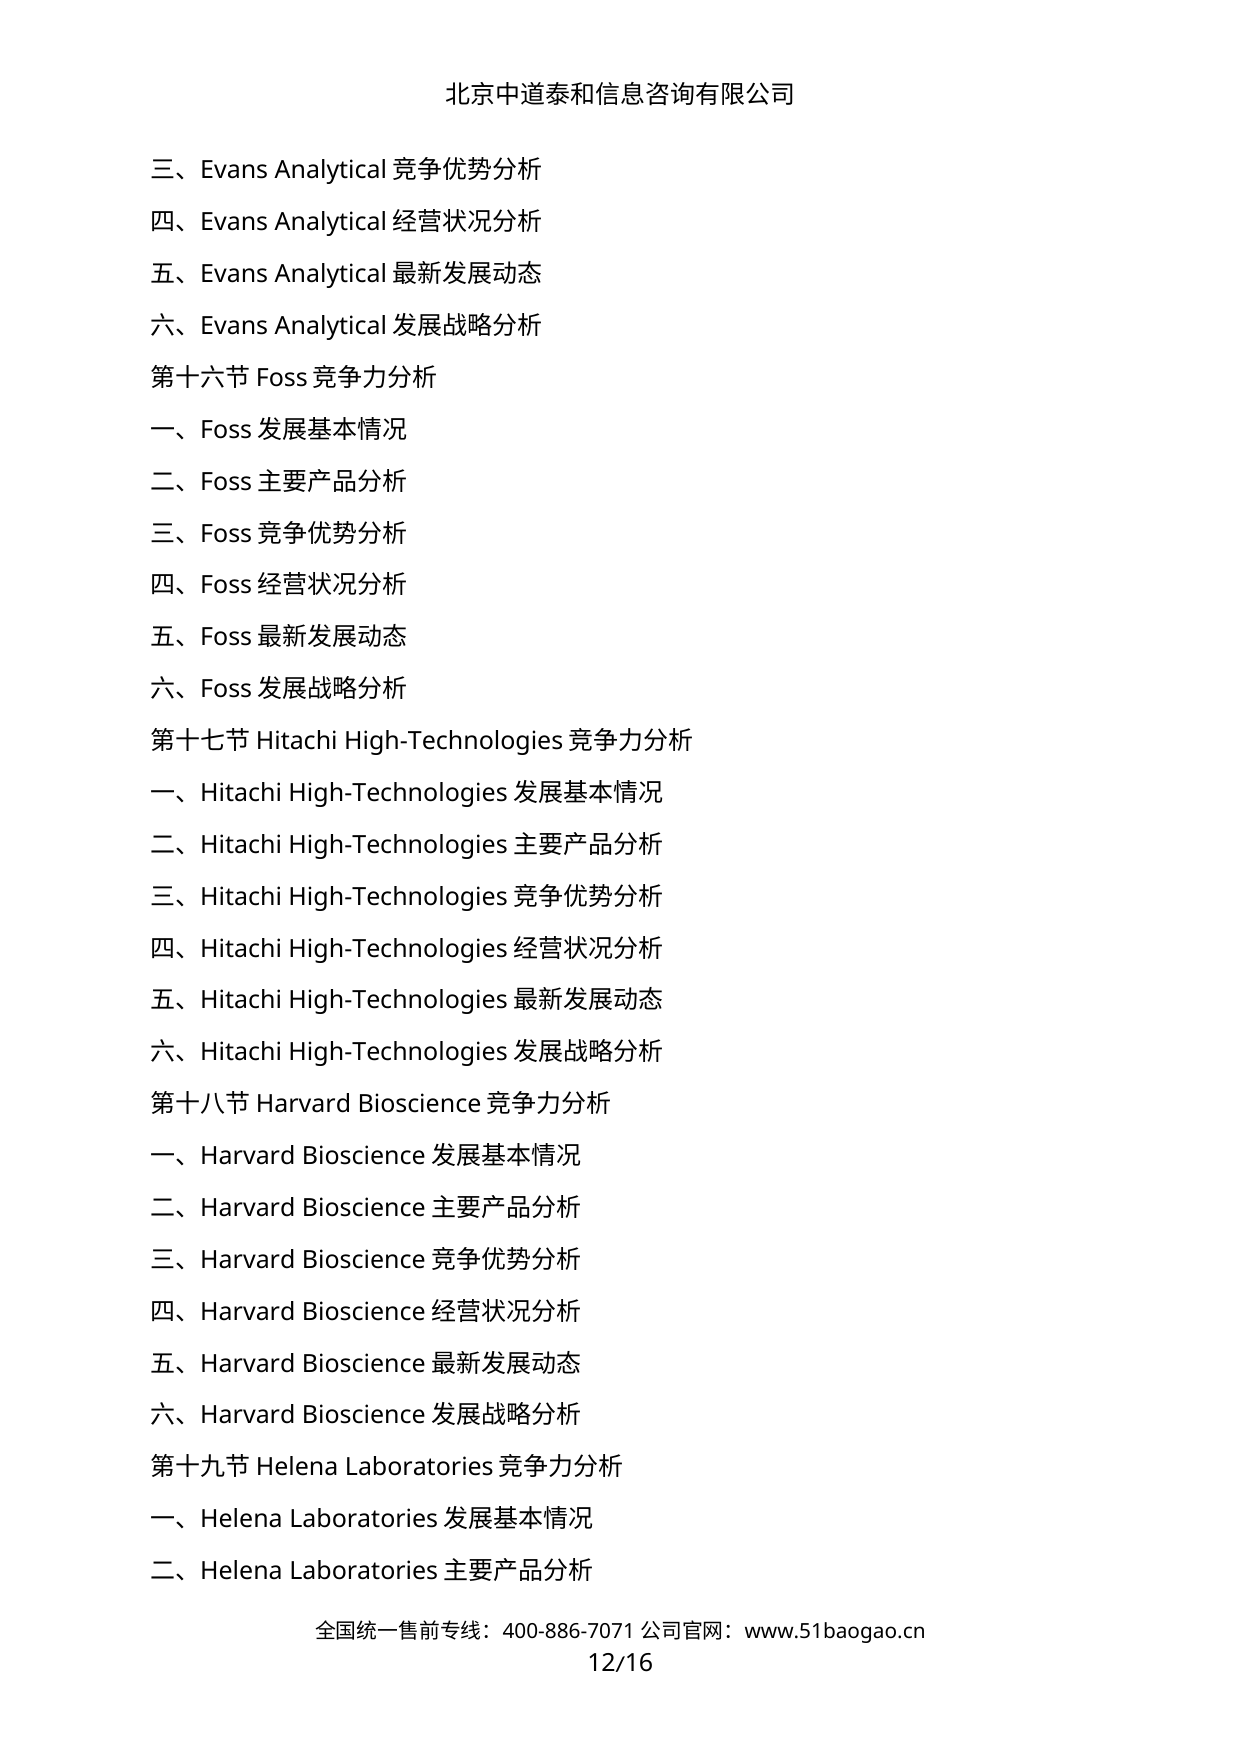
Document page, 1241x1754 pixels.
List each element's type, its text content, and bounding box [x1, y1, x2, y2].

text 四、Harvard Bioscience经营状况分析 [150, 1291, 1090, 1327]
text 一、Foss发展基本情况 [150, 409, 1090, 446]
text 第十九节 Helena Laboratories竞争力分析 [150, 1447, 1090, 1483]
text 第十八节 Harvard Bioscience竞争力分析 [150, 1084, 1090, 1120]
text 二、Helena Laboratories主要产品分析 [150, 1551, 1090, 1587]
text 二、Hitachi High-Technologies主要产品分析 [150, 824, 1090, 861]
text 一、Helena Laboratories发展基本情况 [150, 1499, 1090, 1535]
text 一、Hitachi High-Technologies发展基本情况 [150, 772, 1090, 809]
text 三、Evans Analytical竞争优势分析 [150, 150, 1090, 186]
text 四、Evans Analytical经营状况分析 [150, 202, 1090, 238]
text 三、Harvard Bioscience竞争优势分析 [150, 1239, 1090, 1276]
text 第十六节 Foss竞争力分析 [150, 357, 1090, 394]
text 二、Foss主要产品分析 [150, 461, 1090, 497]
text 二、Harvard Bioscience主要产品分析 [150, 1187, 1090, 1224]
text 五、Foss最新发展动态 [150, 617, 1090, 653]
text 六、Evans Analytical发展战略分析 [150, 306, 1090, 342]
text 六、Harvard Bioscience发展战略分析 [150, 1395, 1090, 1431]
text 五、Hitachi High-Technologies最新发展动态 [150, 980, 1090, 1016]
text 四、Hitachi High-Technologies经营状况分析 [150, 928, 1090, 964]
text 五、Evans Analytical最新发展动态 [150, 254, 1090, 290]
text 六、Hitachi High-Technologies发展战略分析 [150, 1032, 1090, 1068]
text 三、Foss竞争优势分析 [150, 513, 1090, 549]
text 三、Hitachi High-Technologies竞争优势分析 [150, 876, 1090, 912]
text 一、Harvard Bioscience发展基本情况 [150, 1136, 1090, 1172]
text 第十七节 Hitachi High-Technologies竞争力分析 [150, 721, 1090, 757]
text 五、Harvard Bioscience最新发展动态 [150, 1343, 1090, 1379]
text 六、Foss发展战略分析 [150, 669, 1090, 705]
text 四、Foss经营状况分析 [150, 565, 1090, 601]
